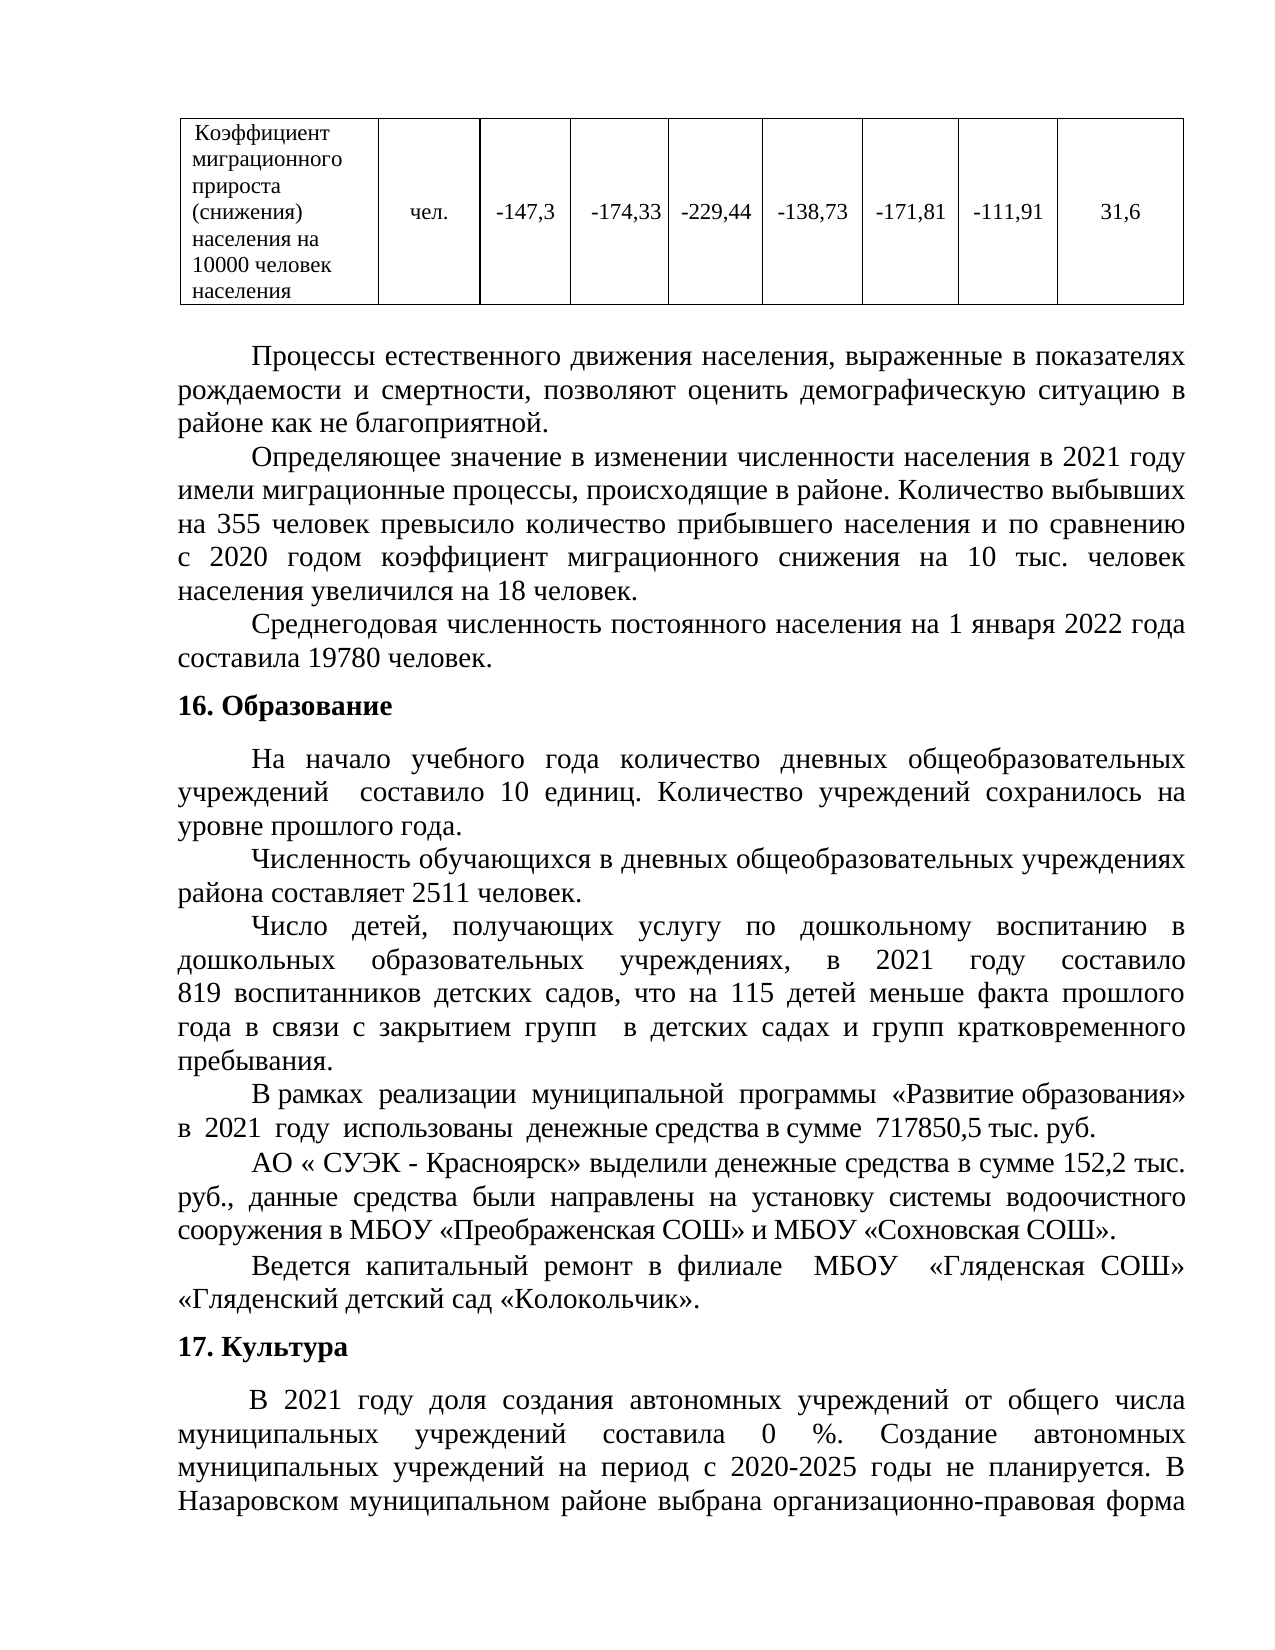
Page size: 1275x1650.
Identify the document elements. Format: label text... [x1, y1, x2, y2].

text Численность обучающихся в дневных общеобразовательных учреждениях района составляет 2511 человек. [177, 841, 1186, 908]
text Число детей, получающих услугу по дошкольному воспитанию в дошкольных образовательных учреждениях, в 2021 году составило 819 воспитанников детских садов, что на 115 детей меньше факта прошлого года в связи с закрытием групп в детских садах и групп кратковременного пребывания. [177, 908, 1186, 1076]
table_cell Коэффициент миграционного прироста (снижения) населения на 10000 человек населения [181, 119, 378, 304]
text Определяющее значение в изменении численности населения в 2021 году имели миграционные процессы, происходящие в районе. Количество выбывших на 355 человек превысило количество прибывшего населения и по сравнению с 2020 годом коэффициент миграционного снижения на 10 тыс. человек населения увеличился на 18 человек. [177, 439, 1186, 607]
text Ведется капитальный ремонт в филиале МБОУ «Гляденская СОШ» «Гляденский детский сад «Колокольчик». [177, 1248, 1186, 1315]
table_cell -171,81 [863, 119, 958, 304]
text На начало учебного года количество дневных общеобразовательных учреждений составило 10 единиц. Количество учреждений сохранилось на уровне прошлого года. [177, 741, 1186, 841]
table_cell -111,91 [959, 119, 1057, 304]
text 17. Культура [177, 1329, 1186, 1363]
text 16. Образование [177, 688, 1186, 722]
table_cell 31,6 [1058, 119, 1183, 304]
table_cell чел. [379, 119, 479, 304]
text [177, 1382, 1186, 1516]
text В рамках реализации муниципальной программы «Развитие образования» в 2021 году использованы денежные средства в сумме 717850,5 тыс. руб. [177, 1076, 1186, 1143]
table_cell -229,44 [669, 119, 762, 304]
table_cell -147,3 [481, 119, 570, 304]
text АО « СУЭК - Красноярск» выделили денежные средства в сумме 152,2 тыс. руб., данные средства были направлены на установку системы водоочистного сооружения в МБОУ «Преображенская СОШ» и МБОУ «Сохновская СОШ». [177, 1145, 1186, 1246]
text Процессы естественного движения населения, выраженные в показателях рождаемости и смертности, позволяют оценить демографическую ситуацию в районе как не благоприятной. [177, 338, 1186, 439]
table_cell -138,73 [763, 119, 862, 304]
table_cell -174,33 [571, 119, 668, 304]
text Среднегодовая численность постоянного населения на 1 января 2022 года составила 19780 человек. [177, 607, 1186, 674]
